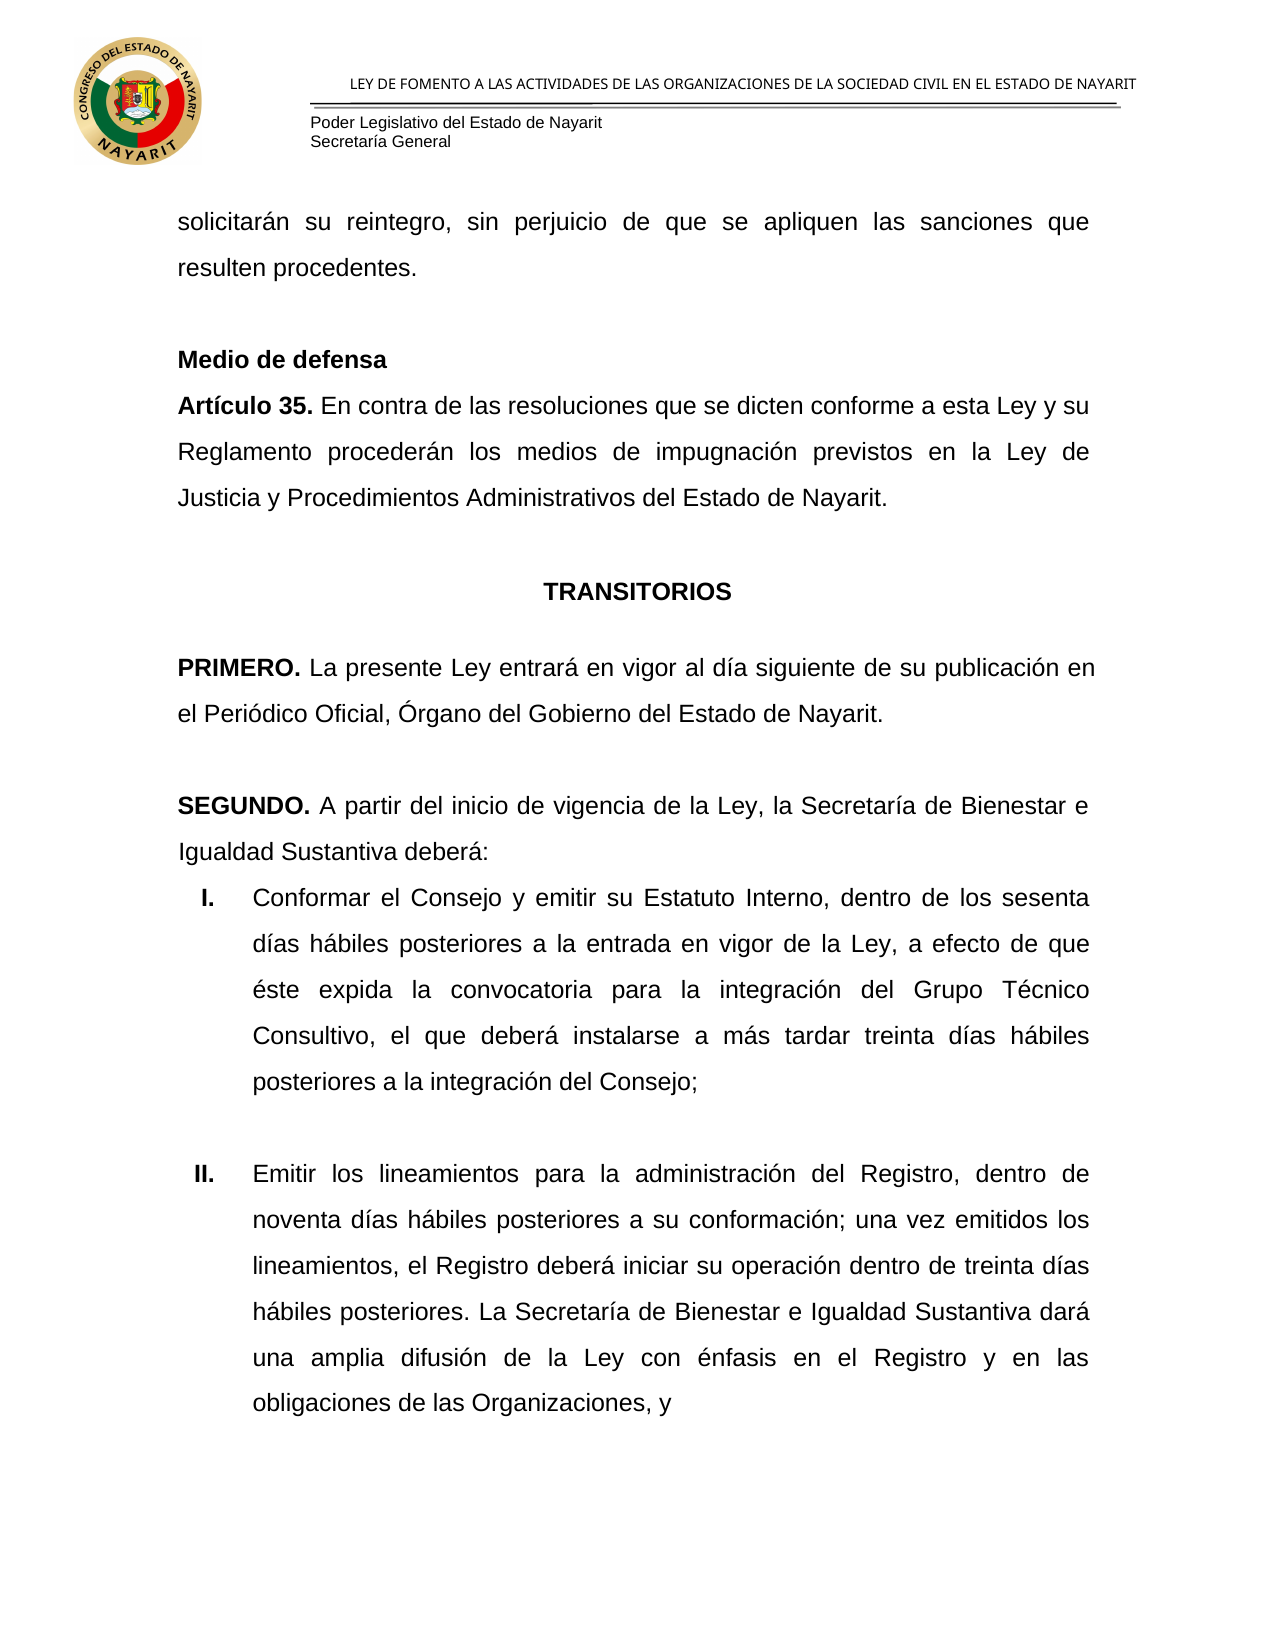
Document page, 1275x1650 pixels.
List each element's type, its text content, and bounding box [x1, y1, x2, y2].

picture [73, 37, 202, 165]
subtitle TRANSITORIOS [177, 576, 1098, 605]
text Artículo 35. En contra de las resoluciones que se dicten conforme a esta Ley y su Reglamento procederán los medios de impugnación previstos en la Ley de Justicia y Procedimientos Administrativos del Estado de Nayarit. [177, 391, 1091, 512]
text PRIMERO. La presente Ley entrará en vigor al día siguiente de su publicación en el Periódico Oficial, Órgano del Gobierno del Estado de Nayarit. [177, 653, 1098, 728]
text Medio de defensa [177, 345, 1091, 374]
text SEGUNDO. A partir del inicio de vigencia de la Ley, la Secretaría de Bienestar e Igualdad Sustantiva deberá: [177, 791, 1091, 866]
list Conformar el Consejo y emitir su Estatuto Interno, dentro de los sesenta días hábiles posteriores a la entrada en vigor de la Ley, a efecto de que éste expida la convocatoria para la integración del Grupo Técnico Consultivo, el que deberá instalarse a más tardar treinta días hábiles posteriores a la integración del Consejo; [215, 883, 1091, 1096]
list Emitir los lineamientos para la administración del Registro, dentro de noventa días hábiles posteriores a su conformación; una vez emitidos los lineamientos, el Registro deberá iniciar su operación dentro de treinta días hábiles posteriores. La Secretaría de Bienestar e Igualdad Sustantiva dará una amplia difusión de la Ley con énfasis en el Registro y en las obligaciones de las Organizaciones, y [215, 1159, 1091, 1417]
